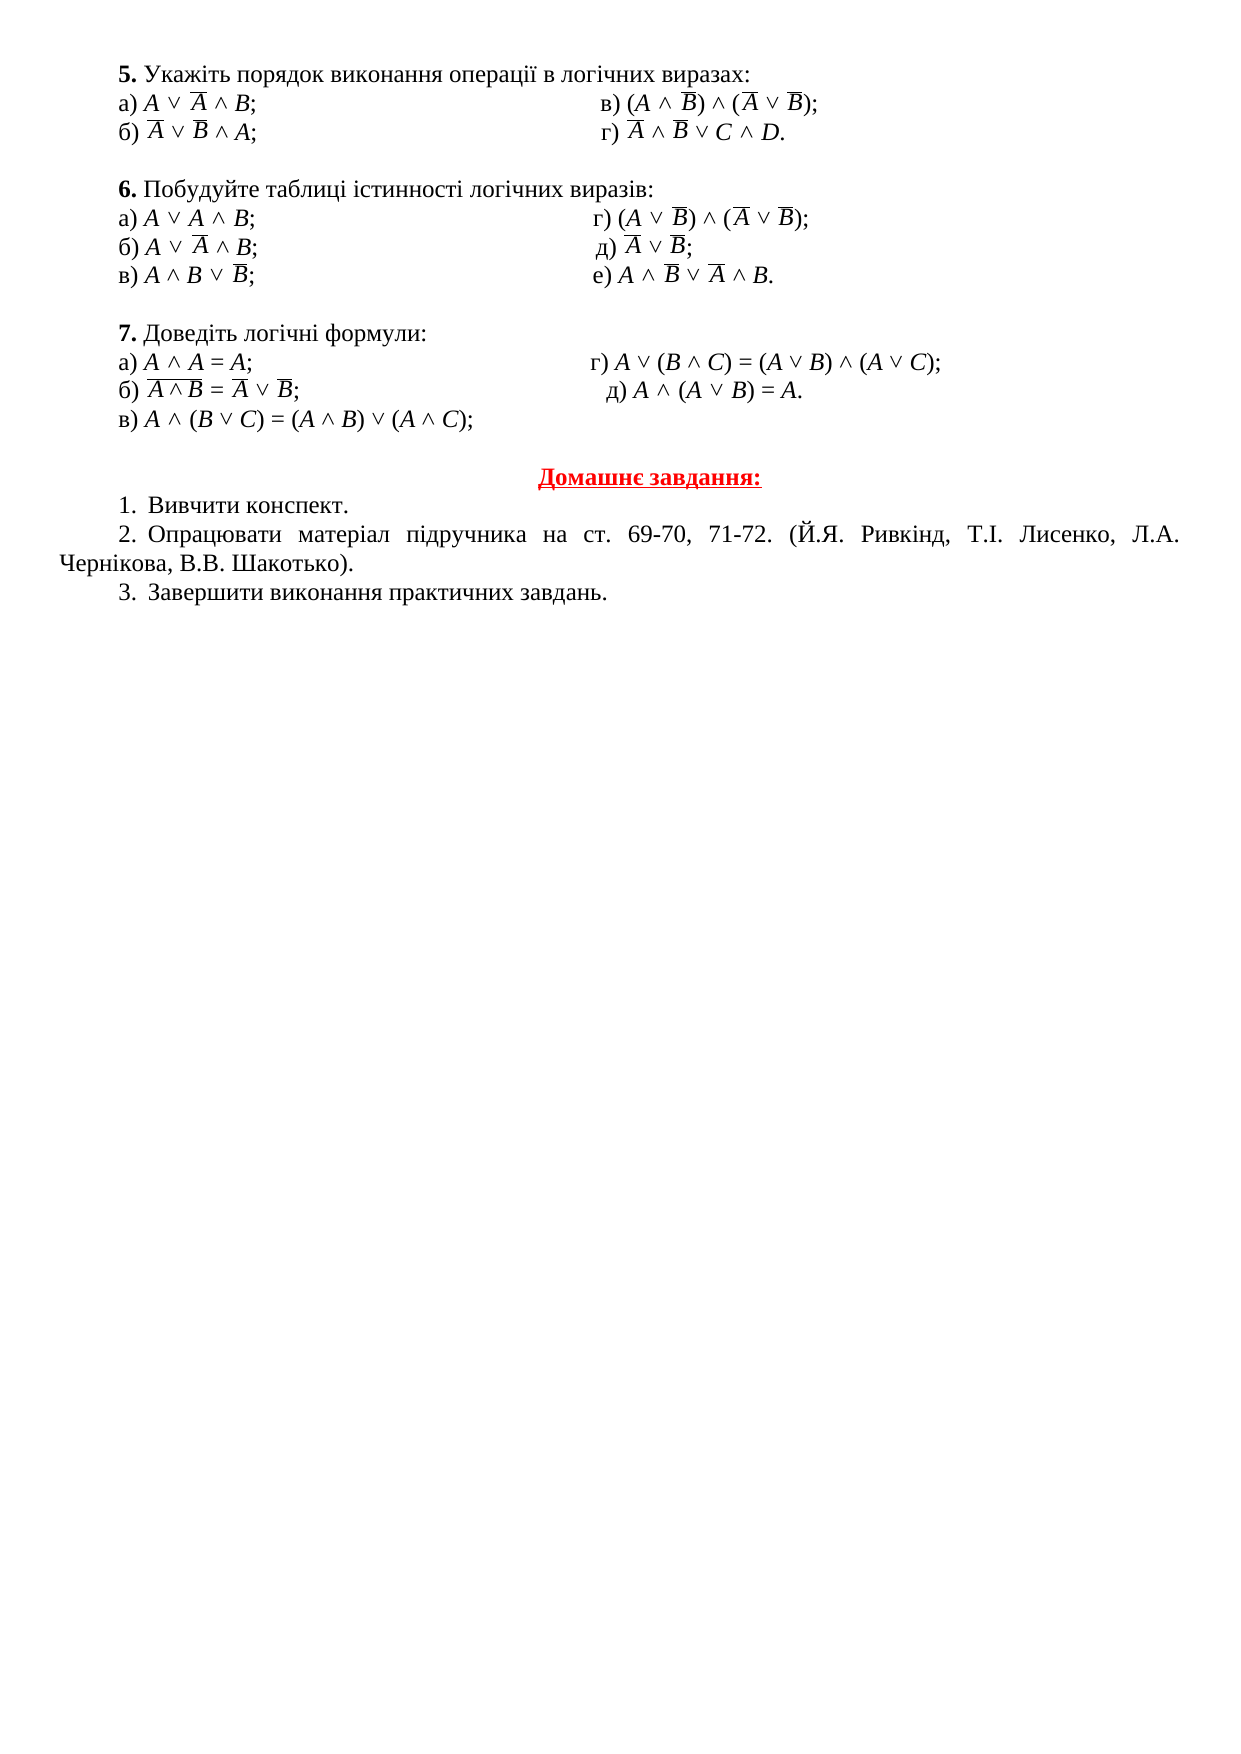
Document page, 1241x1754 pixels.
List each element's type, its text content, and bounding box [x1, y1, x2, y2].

text б) A ˅ ˄ B; д) ˅ ; [59, 232, 1181, 260]
list Завершити виконання практичних завдань. [59, 577, 1181, 605]
text б) ˅ ˄ А; г) ˄ ˅ C ˄ D. [59, 117, 1181, 145]
list Вивчити конспект. [59, 490, 1181, 519]
text Домашнє завдання: [118, 462, 1181, 490]
text в) A ˄ B ˅ ; е) A ˄ ˅ ˄ B. [59, 260, 1181, 289]
list Опрацювати матеріал підручника на ст. 69-70, 71-72. (Й.Я. Ривкінд, Т.І. Лисенко, Л.А. Чернікова, В.В. Шакотько). [59, 519, 1181, 577]
text 6. Побудуйте таблиці істинності логічних виразів: [59, 174, 1181, 203]
text а) A ˄ A = A; г) A ˅ (B ˄ C) = (A ˅ B) ˄ (A ˅ C); [59, 347, 1181, 375]
text 5. Укажіть порядок виконання операції в логічних виразах: [59, 59, 1181, 88]
text а) A ˅ ˄ B; в) (A ˄ ) ˄ ( ˅ ); [59, 88, 1181, 117]
text в) A ˄ (B ˅ C) = (A ˄ B) ˅ (A ˄ C); [59, 404, 1181, 433]
text б) = ˅ ; д) A ˄ (A ˅ B) = A. [59, 375, 1181, 404]
text 7. Доведіть логічні формули: [59, 318, 1181, 347]
text а) A ˅ A ˄ B; г) (A ˅ ) ˄ ( ˅ ); [59, 203, 1181, 232]
